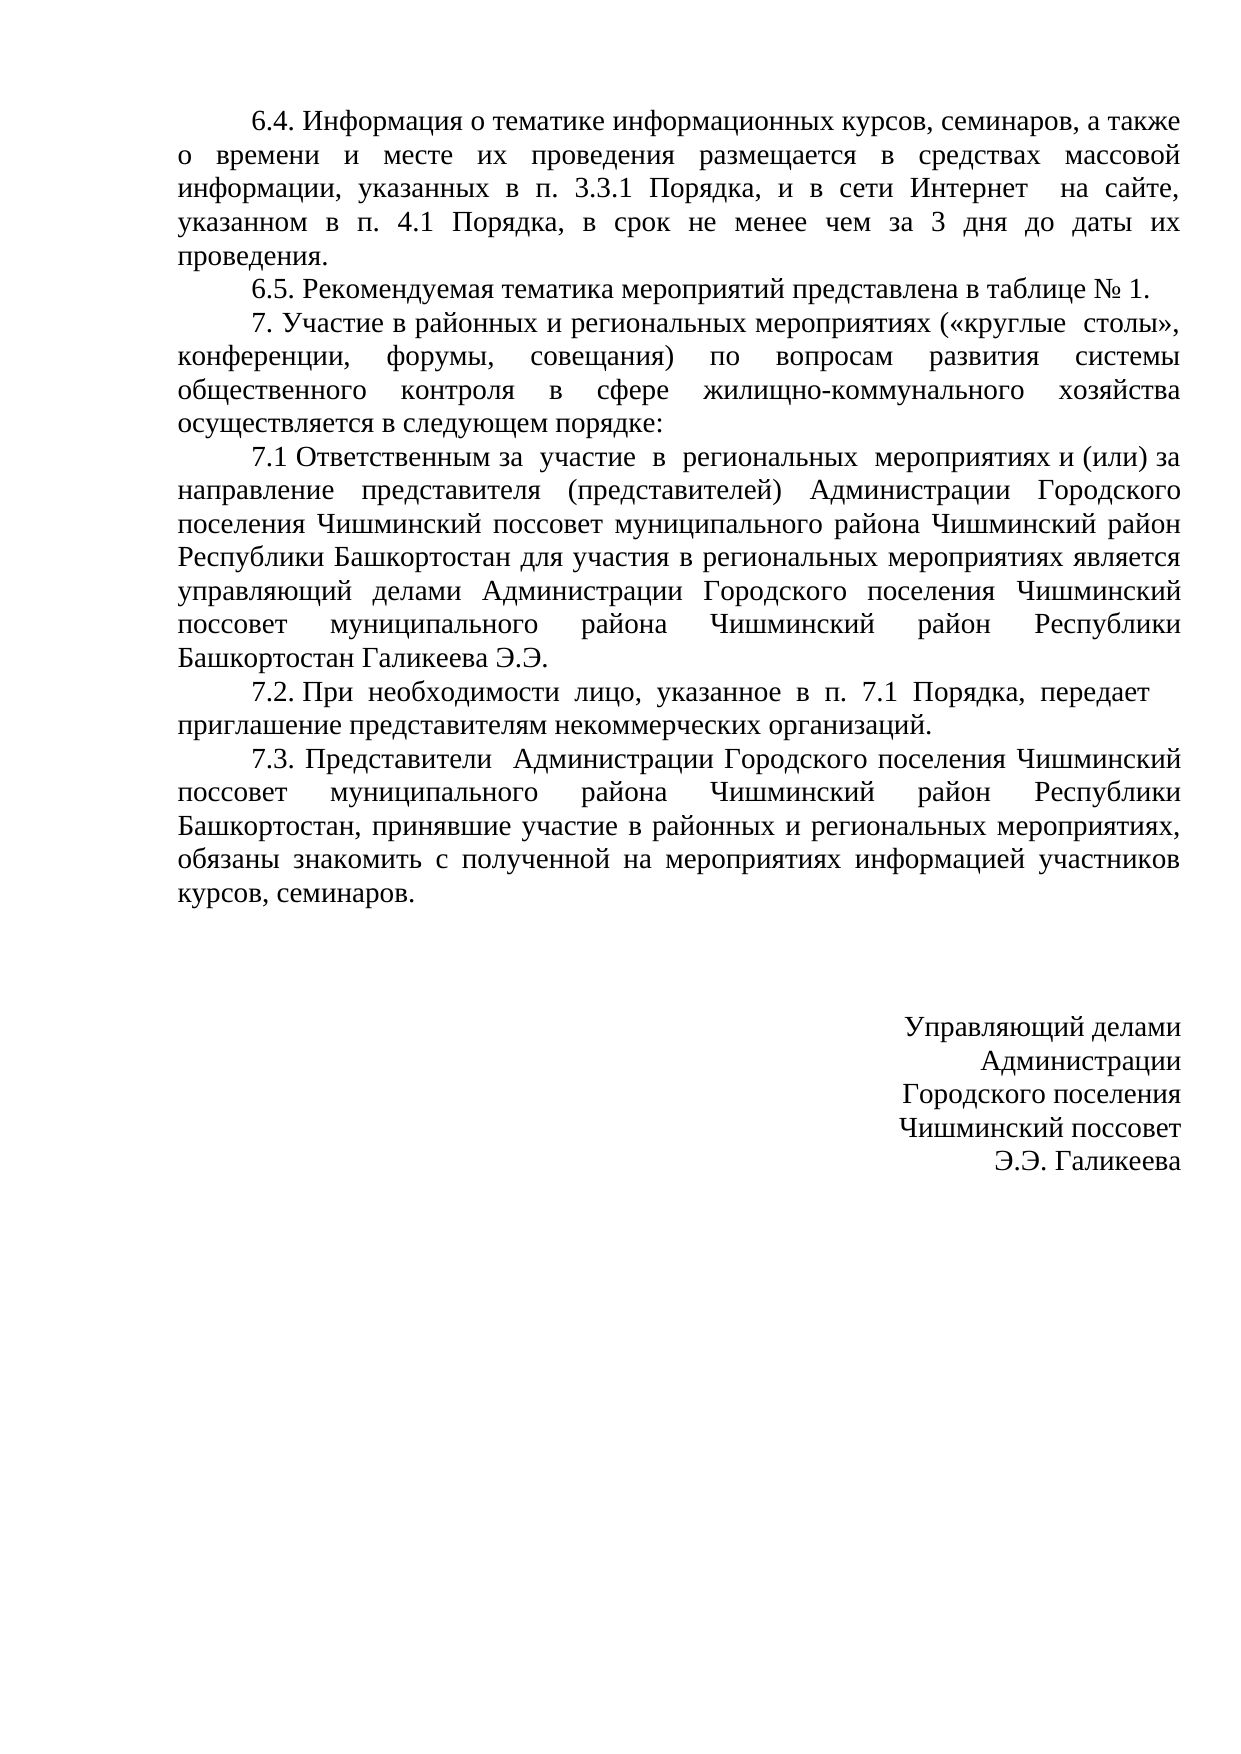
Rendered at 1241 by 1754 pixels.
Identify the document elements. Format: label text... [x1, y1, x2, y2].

text 6.5. Рекомендуемая тематика мероприятий представлена в таблице № 1. [177, 271, 1181, 305]
text Чишминский поссовет [177, 1110, 1181, 1143]
text 7.3. Представители Администрации Городского поселения Чишминский поссовет муниципального района Чишминский район Республики Башкортостан, принявшие участие в районных и региональных мероприятиях, обязаны знакомить с полученной на мероприятиях информацией участников курсов, семинаров. [177, 741, 1181, 908]
text Управляющий делами [177, 1009, 1181, 1043]
text приглашение представителям некоммерческих организаций. [177, 707, 1181, 741]
text 6.4. Информация о тематике информационных курсов, семинаров, а также о времени и месте их проведения размещается в средствах массовой информации, указанных в п. 3.3.1 Порядка, и в сети Интернет на сайте, указанном в п. 4.1 Порядка, в срок не менее чем за 3 дня до даты их проведения. [177, 103, 1181, 271]
text 7. Участие в районных и региональных мероприятиях («круглые столы», конференции, форумы, совещания) по вопросам развития системы общественного контроля в сфере жилищно-коммунального хозяйства осуществляется в следующем порядке: [177, 305, 1181, 439]
text Городского поселения [177, 1076, 1181, 1110]
text 7.1 Ответственным за участие в региональных мероприятиях и (или) за направление представителя (представителей) Администрации Городского поселения Чишминский поссовет муниципального района Чишминский район Республики Башкортостан для участия в региональных мероприятиях является управляющий делами Администрации Городского поселения Чишминский поссовет муниципального района Чишминский район Республики Башкортостан Галикеева Э.Э. [177, 439, 1181, 674]
text Э.Э. Галикеева [177, 1143, 1181, 1177]
text Администрации [177, 1043, 1181, 1076]
text 7.2. При необходимости лицо, указанное в п. 7.1 Порядка, передает [177, 674, 1181, 707]
